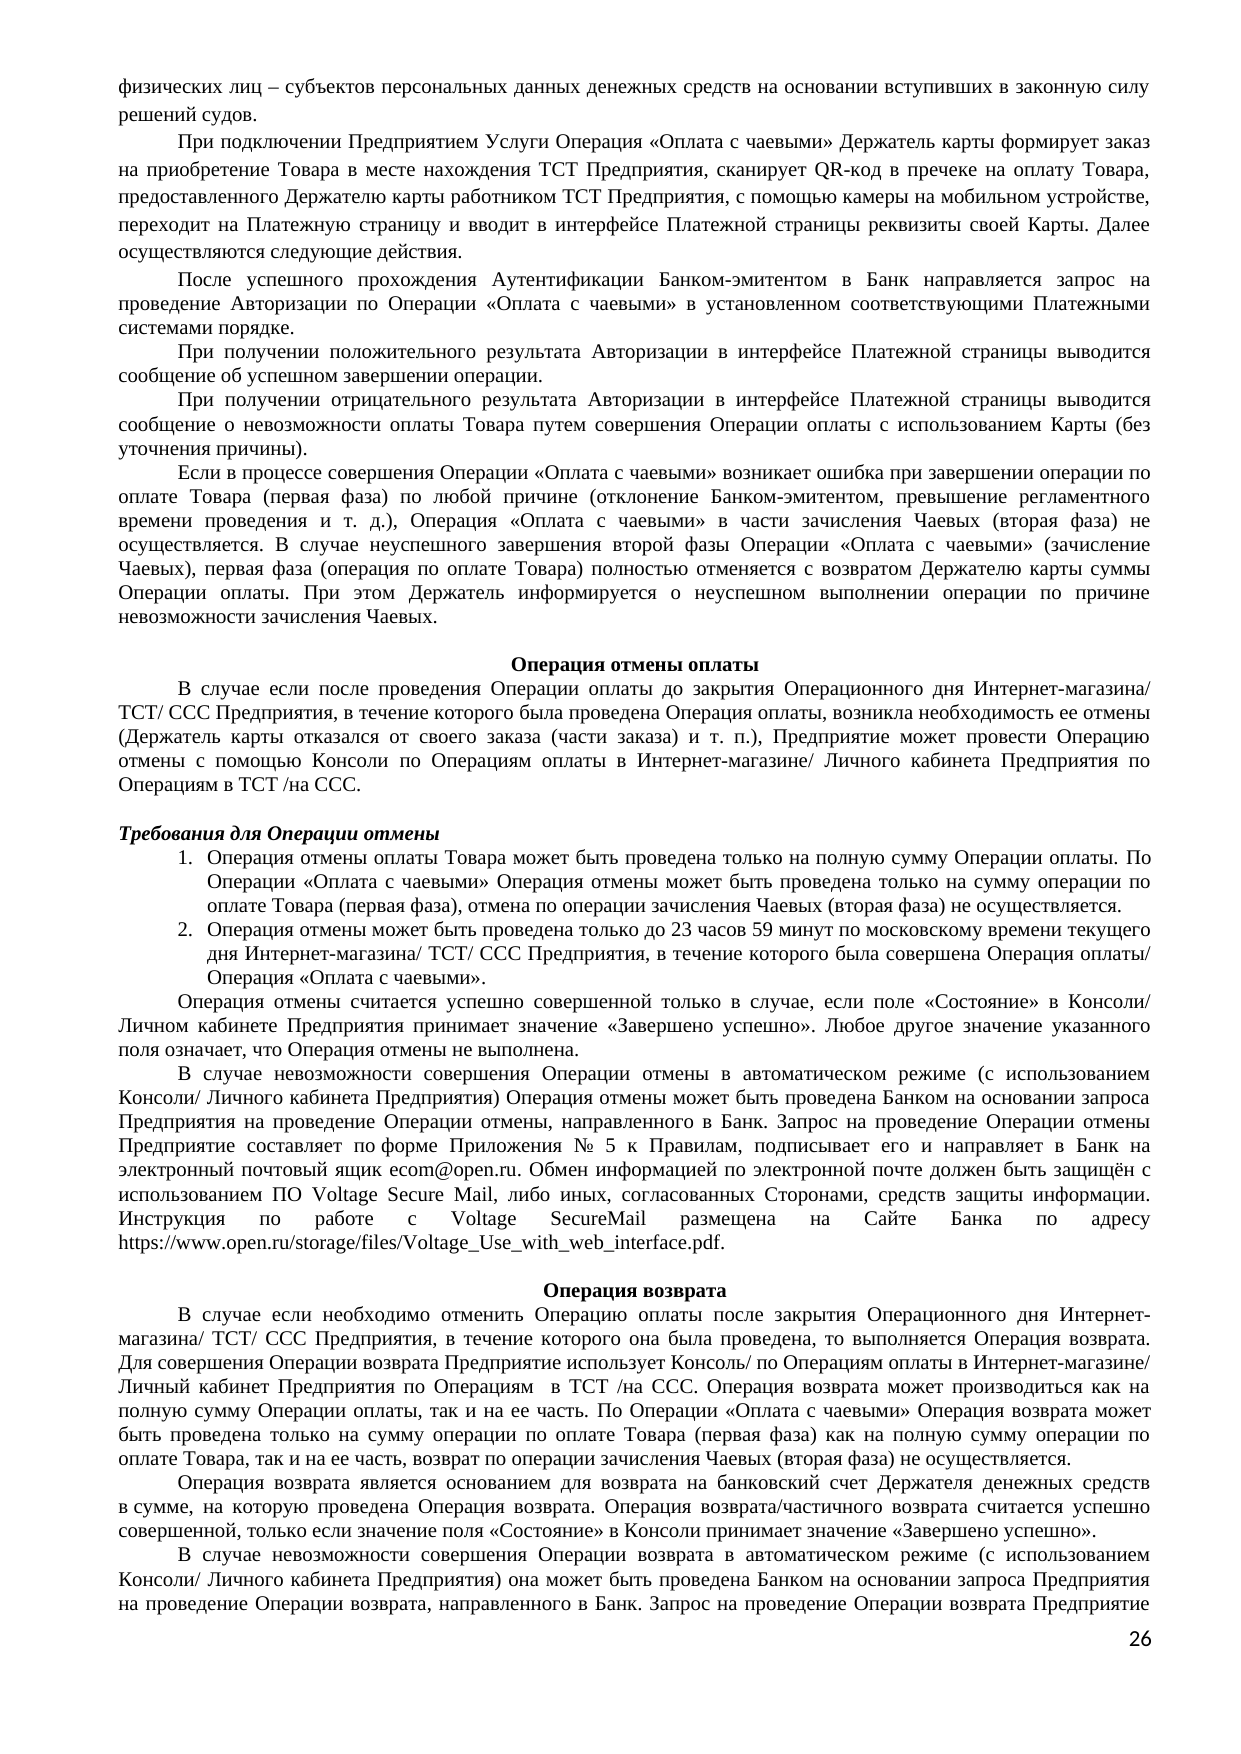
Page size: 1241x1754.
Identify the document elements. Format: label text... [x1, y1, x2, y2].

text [118, 1542, 1152, 1614]
text В случае если после проведения Операции оплаты до закрытия Операционного дня Интернет-магазина/ ТСТ/ ССС Предприятия, в течение которого была проведена Операция оплаты, возникла необходимость ее отмены (Держатель карты отказался от своего заказа (части заказа) и т. п.), Предприятие может провести Операцию отмены с помощью Консоли по Операциям оплаты в Интернет-магазине/ Личного кабинета Предприятия по Операциям в ТСТ /на ССС. [118, 676, 1152, 796]
text Операция отмены оплаты [118, 652, 1152, 676]
text Если в процессе совершения Операции «Оплата с чаевыми» возникает ошибка при завершении операции по оплате Товара (первая фаза) по любой причине (отклонение Банком-эмитентом, превышение регламентного времени проведения и т. д.), Операция «Оплата с чаевыми» в части зачисления Чаевых (вторая фаза) не осуществляется. В случае неуспешного завершения второй фазы Операции «Оплата с чаевыми» (зачисление Чаевых), первая фаза (операция по оплате Товара) полностью отменяется с возвратом Держателю карты суммы Операции оплаты. При этом Держатель информируется о неуспешном выполнении операции по причине невозможности зачисления Чаевых. [118, 459, 1152, 628]
text Операция отмены считается успешно совершенной только в случае, если поле «Состояние» в Консоли/ Личном кабинете Предприятия принимает значение «Завершено успешно». Любое другое значение указанного поля означает, что Операция отмены не выполнена. [118, 989, 1152, 1061]
text В случае невозможности совершения Операции отмены в автоматическом режиме (с использованием Консоли/ Личного кабинета Предприятия) Операция отмены может быть проведена Банком на основании запроса Предприятия на проведение Операции отмены, направленного в Банк. Запрос на проведение Операции отмены Предприятие составляет по форме Приложения № 5 к Правилам, подписывает его и направляет в Банк на электронный почтовый ящик ecom@open.ru. Обмен информацией по электронной почте должен быть защищён с использованием ПО Voltage Secure Mail, либо иных, согласованных Сторонами, средств защиты информации. Инструкция по работе с Voltage SecureMail размещена на Сайте Банка по адресу https://www.open.ru/storage/files/Voltage_Use_with_web_interface.pdf. [118, 1061, 1152, 1254]
list Операция отмены может быть проведена только до 23 часов 59 минут по московскому времени текущего дня Интернет-магазина/ ТСТ/ ССС Предприятия, в течение которого была совершена Операция оплаты/ Операция «Оплата с чаевыми». [177, 917, 1152, 989]
text Операция возврата является основанием для возврата на банковский счет Держателя денежных средств в сумме, на которую проведена Операция возврата. Операция возврата/частичного возврата считается успешно совершенной, только если значение поля «Состояние» в Консоли принимает значение «Завершено успешно». [118, 1470, 1152, 1542]
text Операция возврата [118, 1278, 1152, 1302]
text В случае если необходимо отменить Операцию оплаты после закрытия Операционного дня Интернет-магазина/ ТСТ/ ССС Предприятия, в течение которого она была проведена, то выполняется Операция возврата. Для совершения Операции возврата Предприятие использует Консоль/ по Операциям оплаты в Интернет-магазине/ Личный кабинет Предприятия по Операциям в ТСТ /на ССС. Операция возврата может производиться как на полную сумму Операции оплаты, так и на ее часть. По Операции «Оплата с чаевыми» Операция возврата может быть проведена только на сумму операции по оплате Товара (первая фаза) как на полную сумму операции по оплате Товара, так и на ее часть, возврат по операции зачисления Чаевых (вторая фаза) не осуществляется. [118, 1302, 1152, 1470]
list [118, 74, 1152, 126]
text После успешного прохождения Аутентификации Банком-эмитентом в Банк направляется запрос на проведение Авторизации по Операции «Оплата с чаевыми» в установленном соответствующими Платежными системами порядке. [118, 267, 1152, 339]
text Требования для Операции отмены [118, 821, 1152, 844]
text При получении отрицательного результата Авторизации в интерфейсе Платежной страницы выводится сообщение о невозможности оплаты Товара путем совершения Операции оплаты с использованием Карты (без уточнения причины). [118, 387, 1152, 459]
text При получении положительного результата Авторизации в интерфейсе Платежной страницы выводится сообщение об успешном завершении операции. [118, 339, 1152, 387]
text При подключении Предприятием Услуги Операция «Оплата с чаевыми» Держатель карты формирует заказ на приобретение Товара в месте нахождения ТСТ Предприятия, сканирует QR-код в пречеке на оплату Товара, предоставленного Держателю карты работником ТСТ Предприятия, с помощью камеры на мобильном устройстве, переходит на Платежную страницу и вводит в интерфейсе Платежной страницы реквизиты своей Карты. Далее осуществляются следующие действия. [118, 129, 1152, 263]
list Операция отмены оплаты Товара может быть проведена только на полную сумму Операции оплаты. По Операции «Оплата с чаевыми» Операция отмены может быть проведена только на сумму операции по оплате Товара (первая фаза), отмена по операции зачисления Чаевых (вторая фаза) не осуществляется. [177, 844, 1152, 917]
